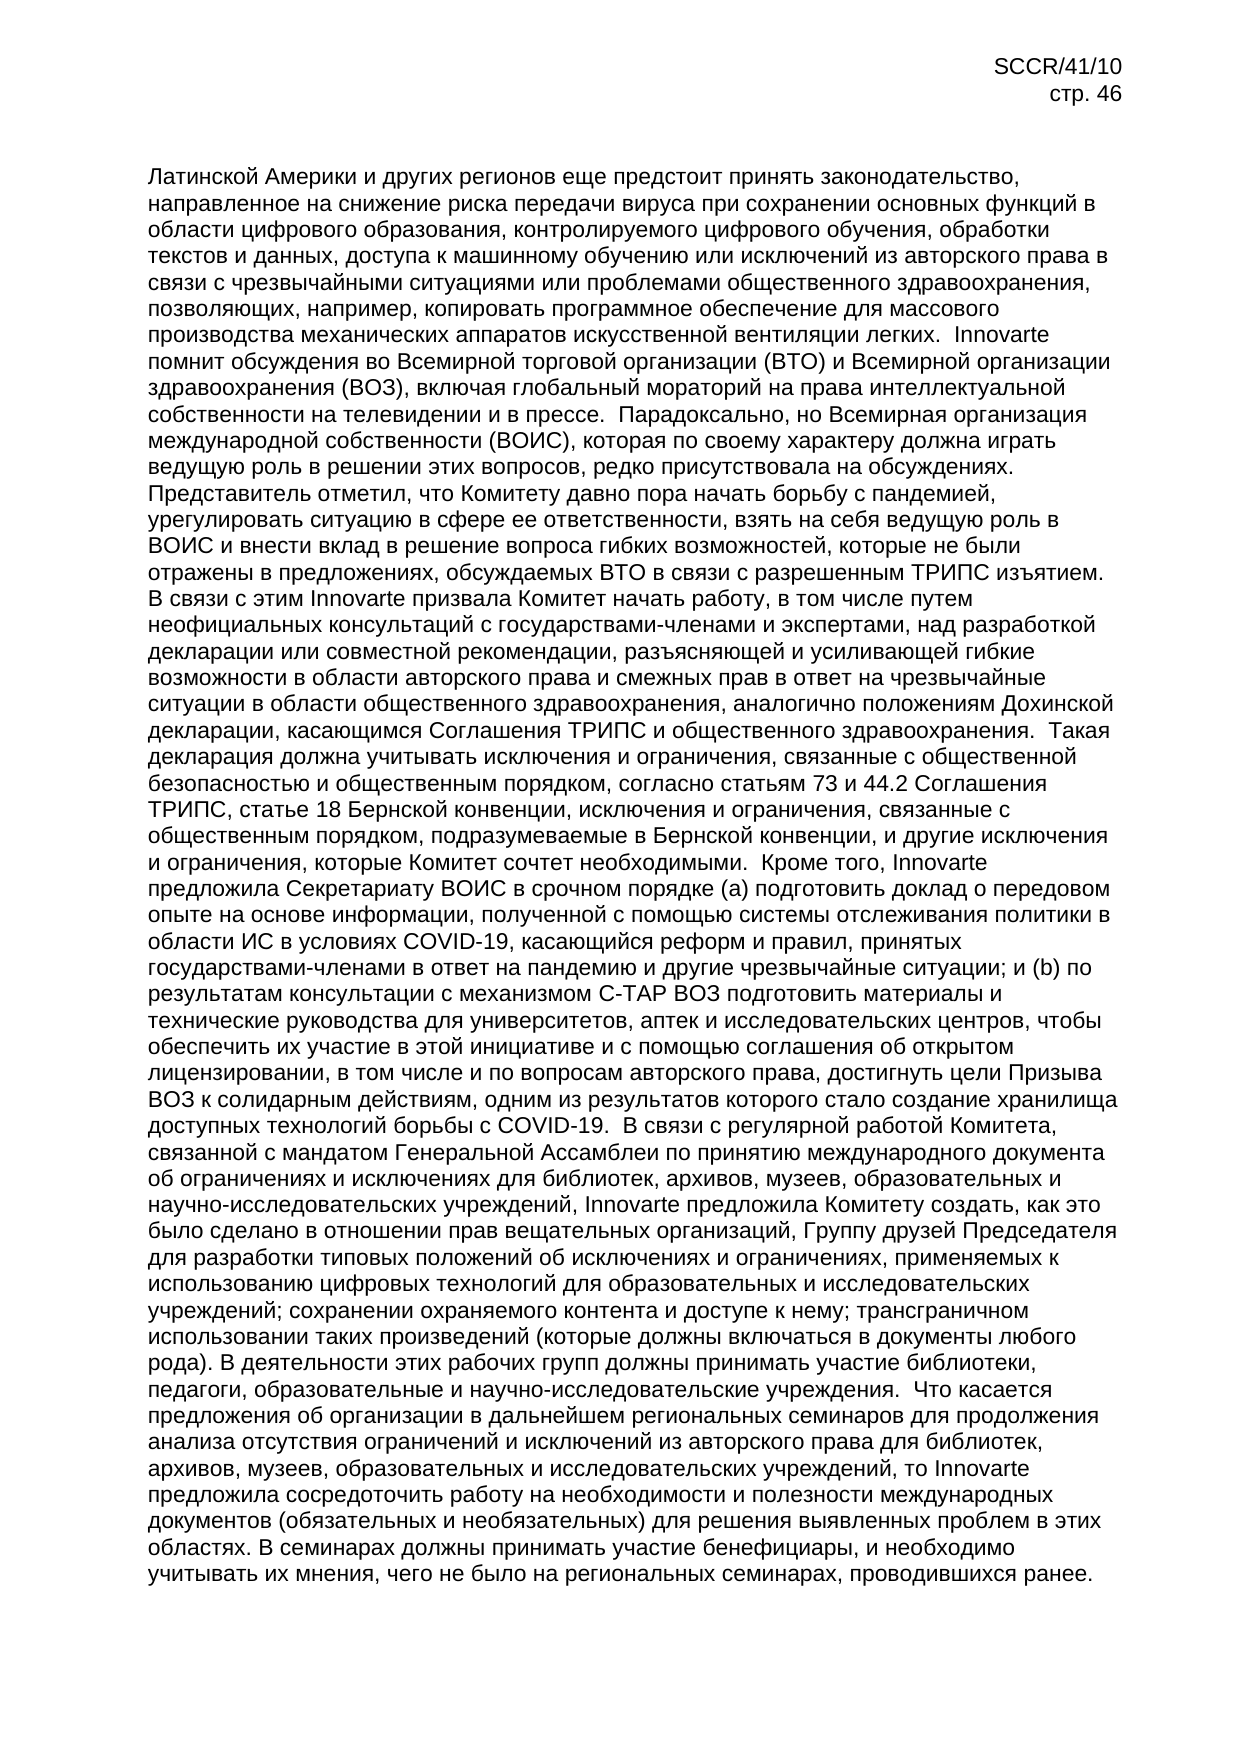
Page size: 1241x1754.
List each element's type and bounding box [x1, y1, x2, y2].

list [148, 163, 1122, 1586]
